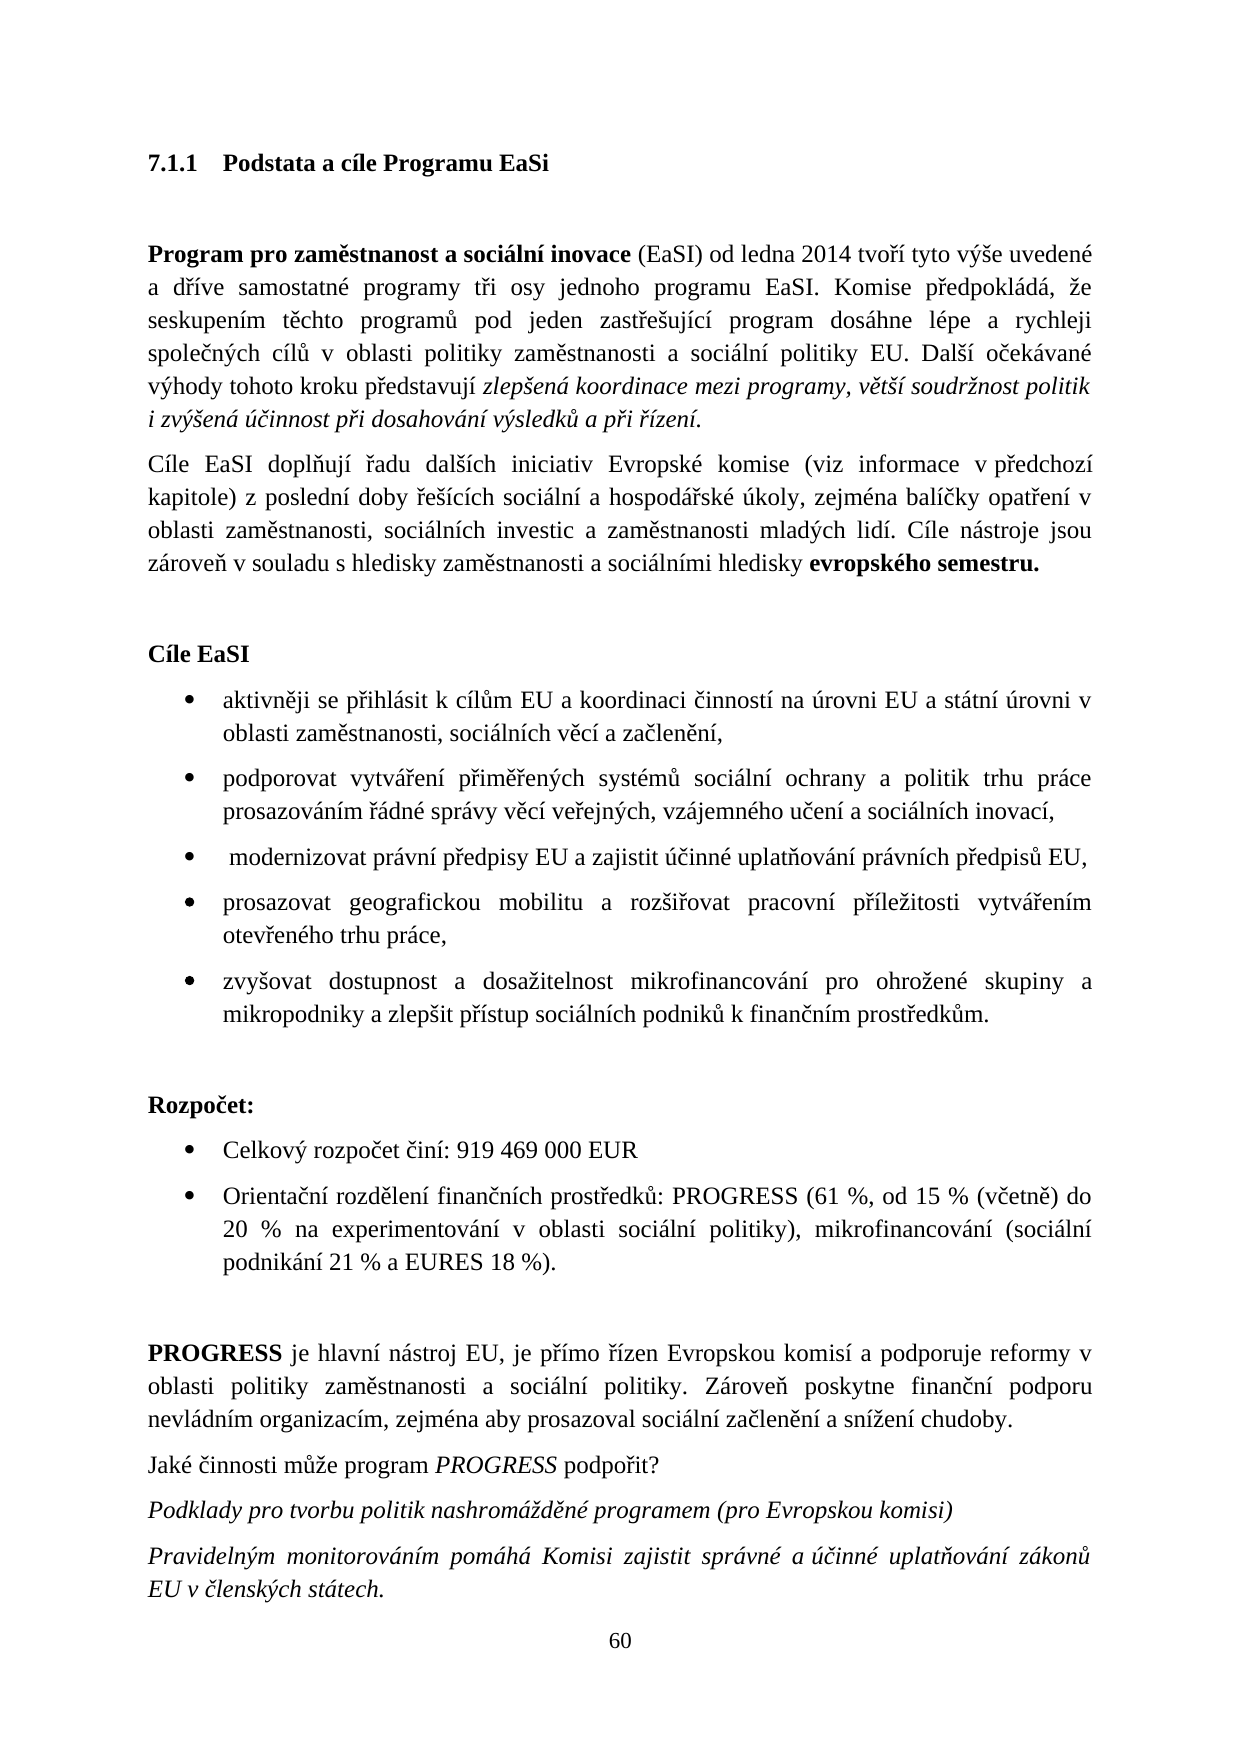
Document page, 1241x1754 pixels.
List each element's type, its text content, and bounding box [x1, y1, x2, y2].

text Program pro zaměstnanost a sociální inovace (EaSI) od ledna 2014 tvoří tyto výše uvedené a dříve samostatné programy tři osy jednoho programu EaSI. Komise předpokládá, že seskupením těchto programů pod jeden zastřešující program dosáhne lépe a rychleji společných cílů v oblasti politiky zaměstnanosti a sociální politiky EU. Další očekávané výhody tohoto kroku představují zlepšená koordinace mezi programy, větší soudržnost politik i zvýšená účinnost při dosahování výsledků a při řízení. [148, 239, 1093, 432]
list zvyšovat dostupnost a dosažitelnost mikrofinancování pro ohrožené skupiny a mikropodniky a zlepšit přístup sociálních podniků k finančním prostředkům. [185, 966, 1093, 1028]
text PROGRESS je hlavní nástroj EU, je přímo řízen Evropskou komisí a podporuje reformy v oblasti politiky zaměstnanosti a sociální politiky. Zároveň poskytne finanční podporu nevládním organizacím, zejména aby prosazoval sociální začlenění a snížení chudoby. [148, 1338, 1093, 1433]
list aktivněji se přihlásit k cílům EU a koordinaci činností na úrovni EU a státní úrovni v oblasti zaměstnanosti, sociálních věcí a začlenění, [185, 685, 1093, 747]
text Pravidelným monitorováním pomáhá Komisi zajistit správné a účinné uplatňování zákonů EU v členských státech. [148, 1541, 1093, 1603]
text Jaké činnosti může program PROGRESS podpořit? [148, 1450, 1093, 1478]
text Cíle EaSI doplňují řadu dalších iniciativ Evropské komise (viz informace v předchozí kapitole) z poslední doby řešících sociální a hospodářské úkoly, zejména balíčky opatření v oblasti zaměstnanosti, sociálních investic a zaměstnanosti mladých lidí. Cíle nástroje jsou zároveň v souladu s hledisky zaměstnanosti a sociálními hledisky evropského semestru. [148, 449, 1093, 577]
list Celkový rozpočet činí: 919 469 000 EUR [185, 1136, 1093, 1164]
text Rozpočet: [148, 1090, 1093, 1119]
subtitle Podstata a cíle Programu EaSi [148, 148, 1093, 176]
text Cíle EaSI [148, 639, 1093, 668]
list modernizovat právní předpisy EU a zajistit účinné uplatňování právních předpisů EU, [185, 842, 1093, 871]
list Orientační rozdělení finančních prostředků: PROGRESS (61 %, od 15 % (včetně) do 20 % na experimentování v oblasti sociální politiky), mikrofinancování (sociální podnikání 21 % a EURES 18 %). [185, 1181, 1093, 1276]
list prosazovat geografickou mobilitu a rozšiřovat pracovní příležitosti vytvářením otevřeného trhu práce, [185, 887, 1093, 949]
text Podklady pro tvorbu politik nashromážděné programem (pro Evropskou komisi) [148, 1495, 1093, 1524]
list podporovat vytváření přiměřených systémů sociální ochrany a politik trhu práce prosazováním řádné správy věcí veřejných, vzájemného učení a sociálních inovací, [185, 763, 1093, 825]
